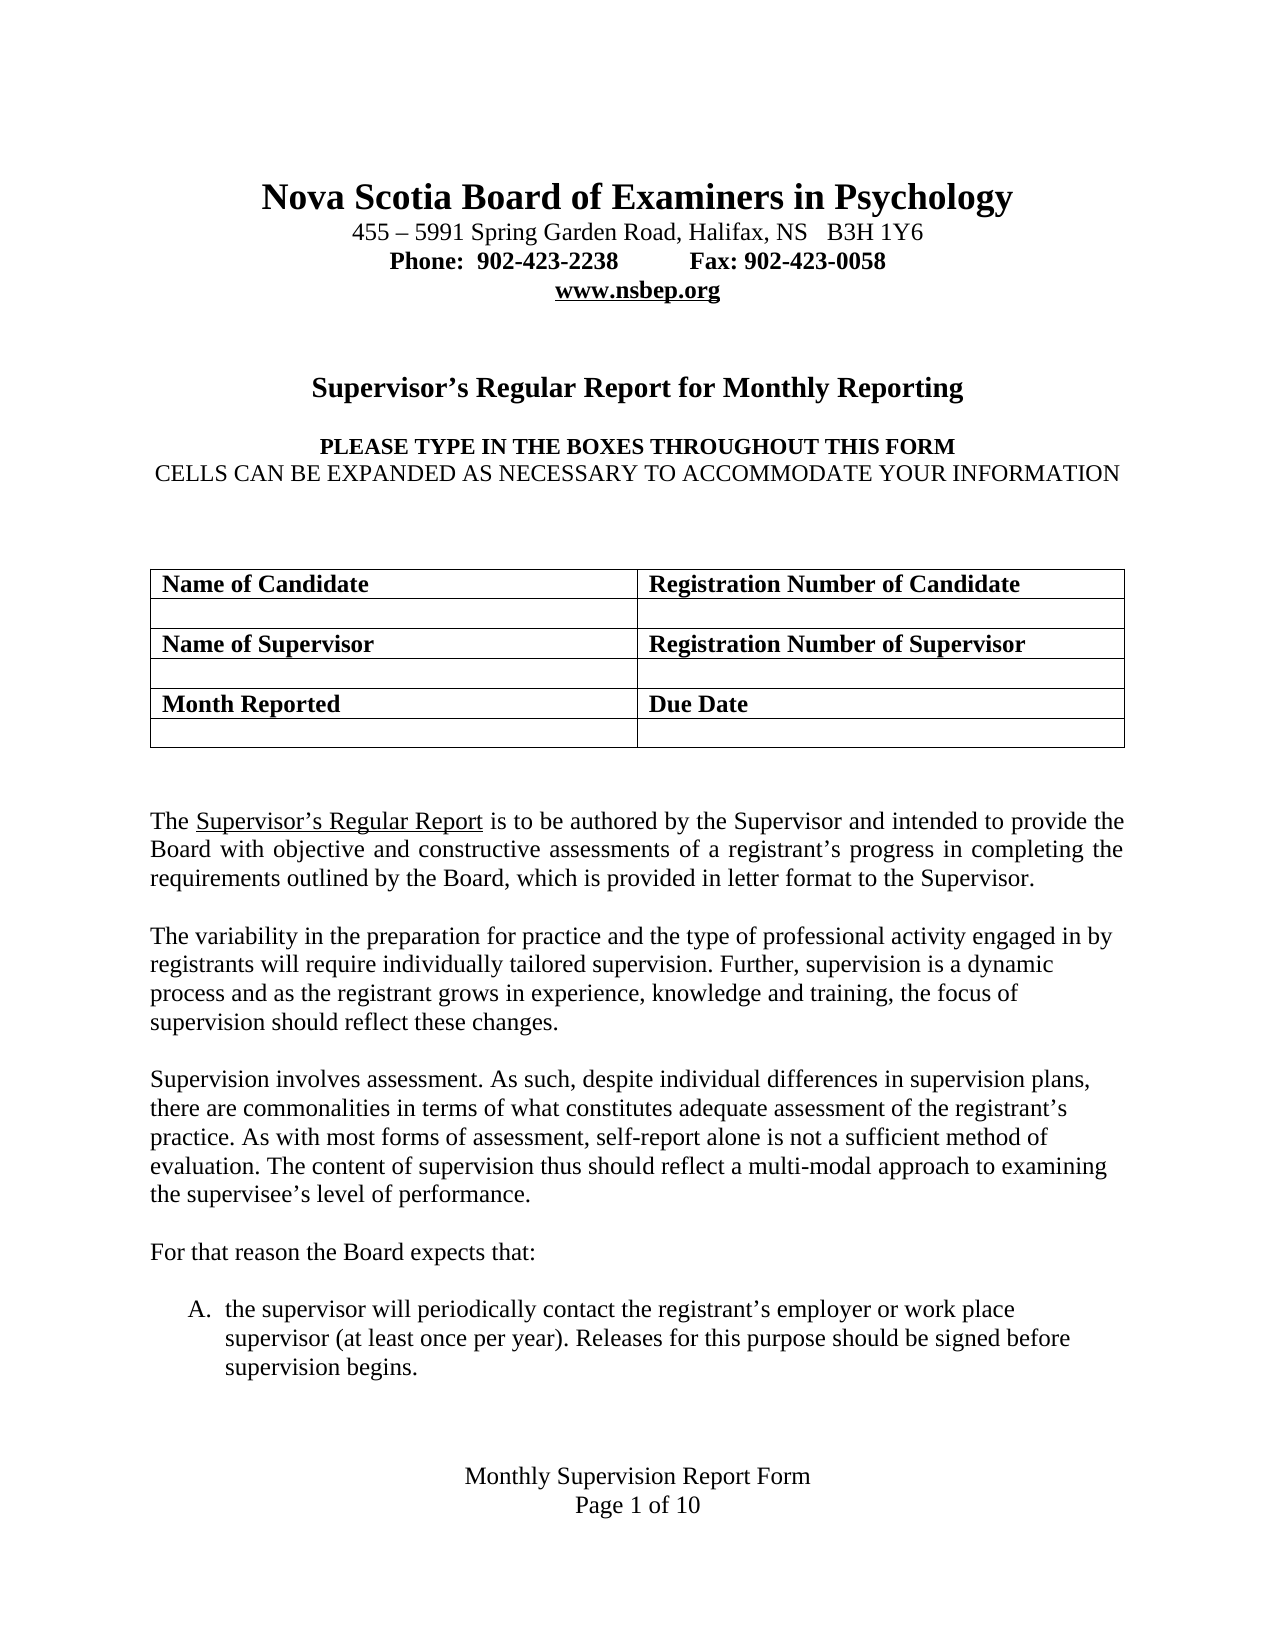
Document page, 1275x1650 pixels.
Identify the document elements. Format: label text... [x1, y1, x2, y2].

text Supervisor’s Regular Report for Monthly Reporting [150, 371, 1125, 404]
text Phone: 902-423-2238 Fax: 902-423-0058 [150, 246, 1125, 275]
text The variability in the preparation for practice and the type of professional activity engaged in by registrants will require individually tailored supervision. Further, supervision is a dynamic process and as the registrant grows in experience, knowledge and training, the focus of supervision should reflect these changes. [150, 921, 1125, 1036]
table_cell Month Reported [151, 689, 637, 717]
text 455 – 5991 Spring Garden Road, Halifax, NS B3H 1Y6 [150, 217, 1125, 246]
text The Supervisor’s Regular Report is to be authored by the Supervisor and intended to provide the Board with objective and constructive assessments of a registrant’s progress in completing the requirements outlined by the Board, which is provided in letter format to the Supervisor. [150, 806, 1125, 892]
table_cell Registration Number of Supervisor [638, 629, 1124, 658]
table_cell [638, 599, 1124, 628]
table_cell [638, 719, 1124, 747]
table_header Registration Number of Candidate [638, 570, 1124, 598]
table_cell Name of Supervisor [151, 629, 637, 658]
table_cell [151, 599, 637, 628]
table_header Name of Candidate [151, 570, 637, 598]
text For that reason the Board expects that: [150, 1237, 1125, 1266]
text PLEASE TYPE IN THE BOXES THROUGHOUT THIS FORM [150, 433, 1125, 459]
text Supervision involves assessment. As such, despite individual differences in supervision plans, there are commonalities in terms of what constitutes adequate assessment of the registrant’s practice. As with most forms of assessment, self-report alone is not a sufficient method of evaluation. The content of supervision thus should reflect a multi-modal approach to examining the supervisee’s level of performance. [150, 1064, 1125, 1208]
table_cell [151, 659, 637, 688]
text www.nsbep.org [150, 275, 1125, 303]
table_cell [151, 719, 637, 747]
text Cells can be expanded as necessary to accommodate your information [150, 459, 1125, 487]
list the supervisor will periodically contact the registrant’s employer or work place supervisor (at least once per year). Releases for this purpose should be signed before supervision begins. [187, 1294, 1125, 1381]
table_cell Due Date [638, 689, 1124, 717]
text Nova Scotia Board of Examiners in Psychology [150, 174, 1125, 217]
table_cell [638, 659, 1124, 688]
